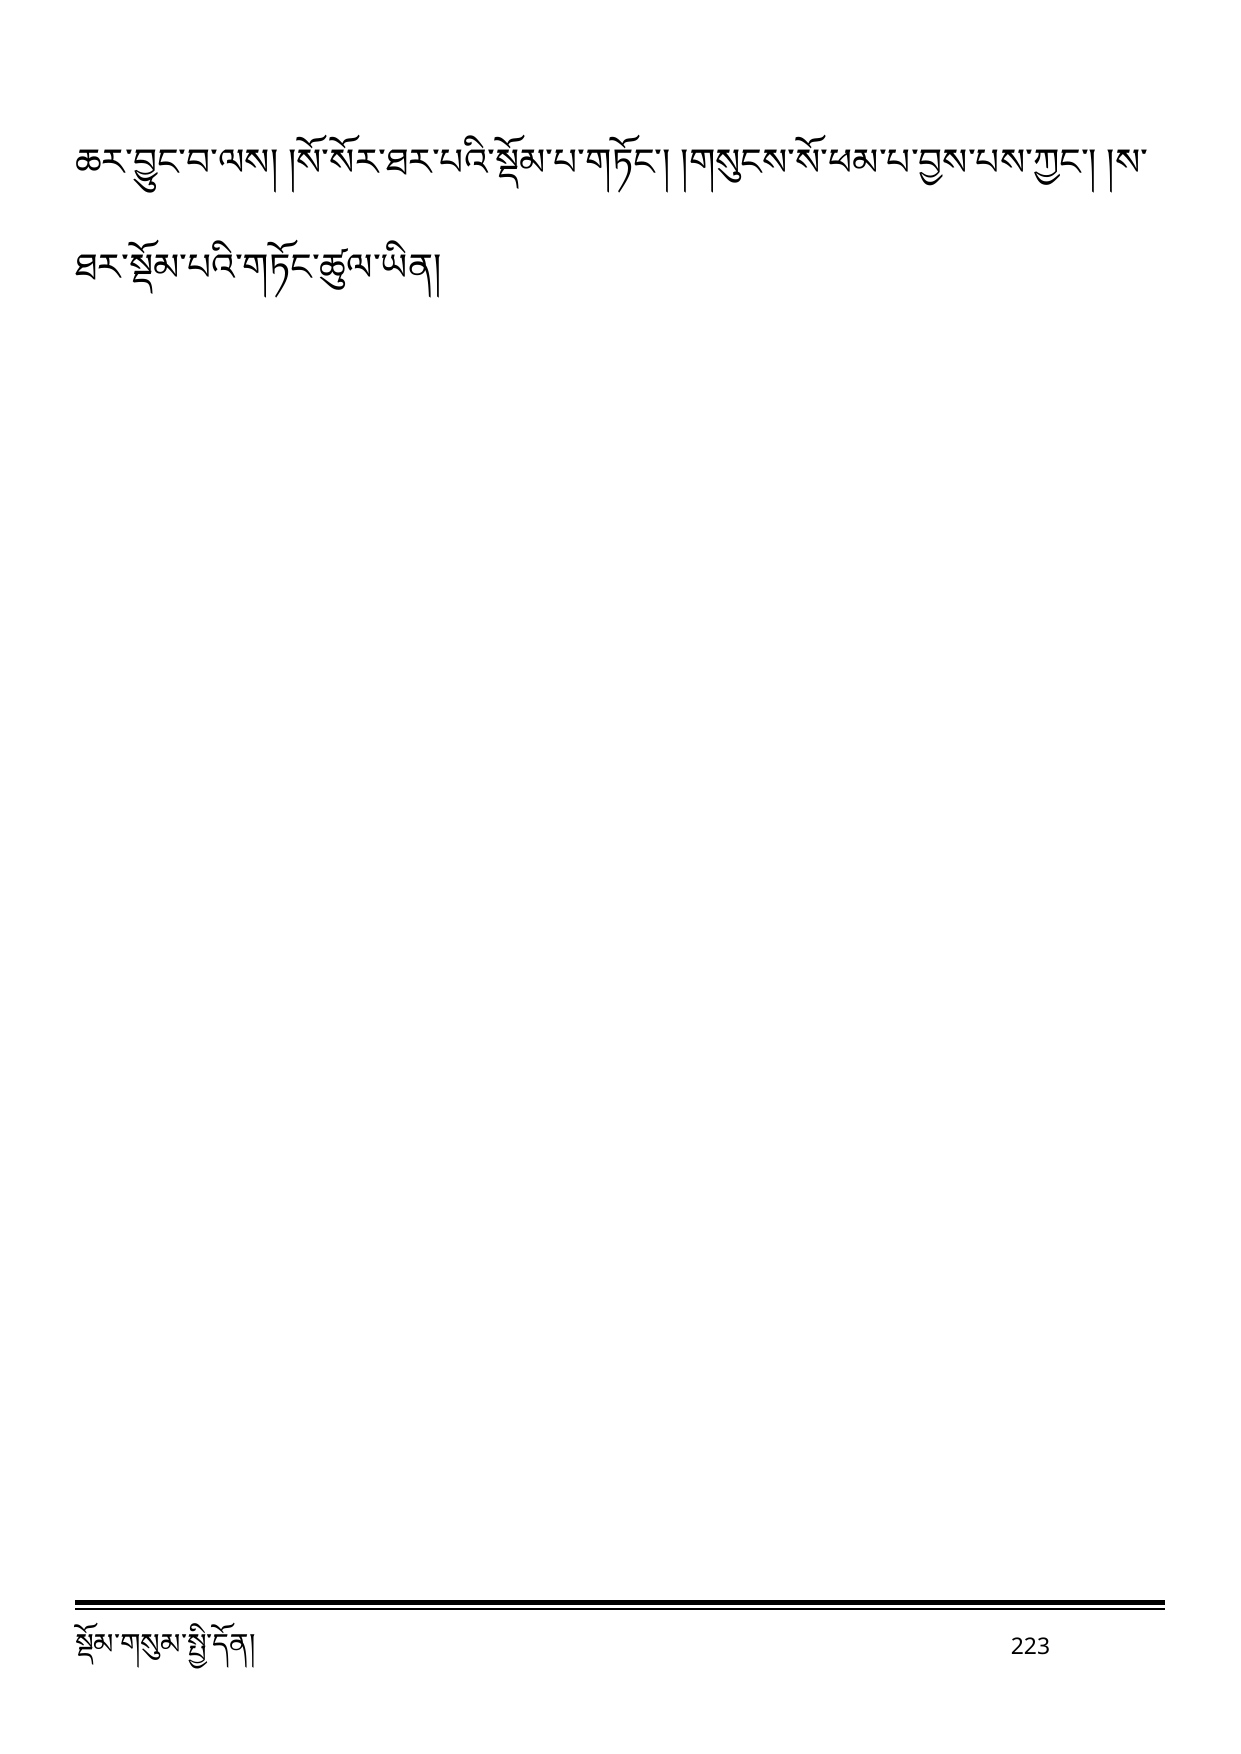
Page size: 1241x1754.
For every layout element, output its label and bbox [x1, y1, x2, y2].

text [75, 120, 1165, 331]
